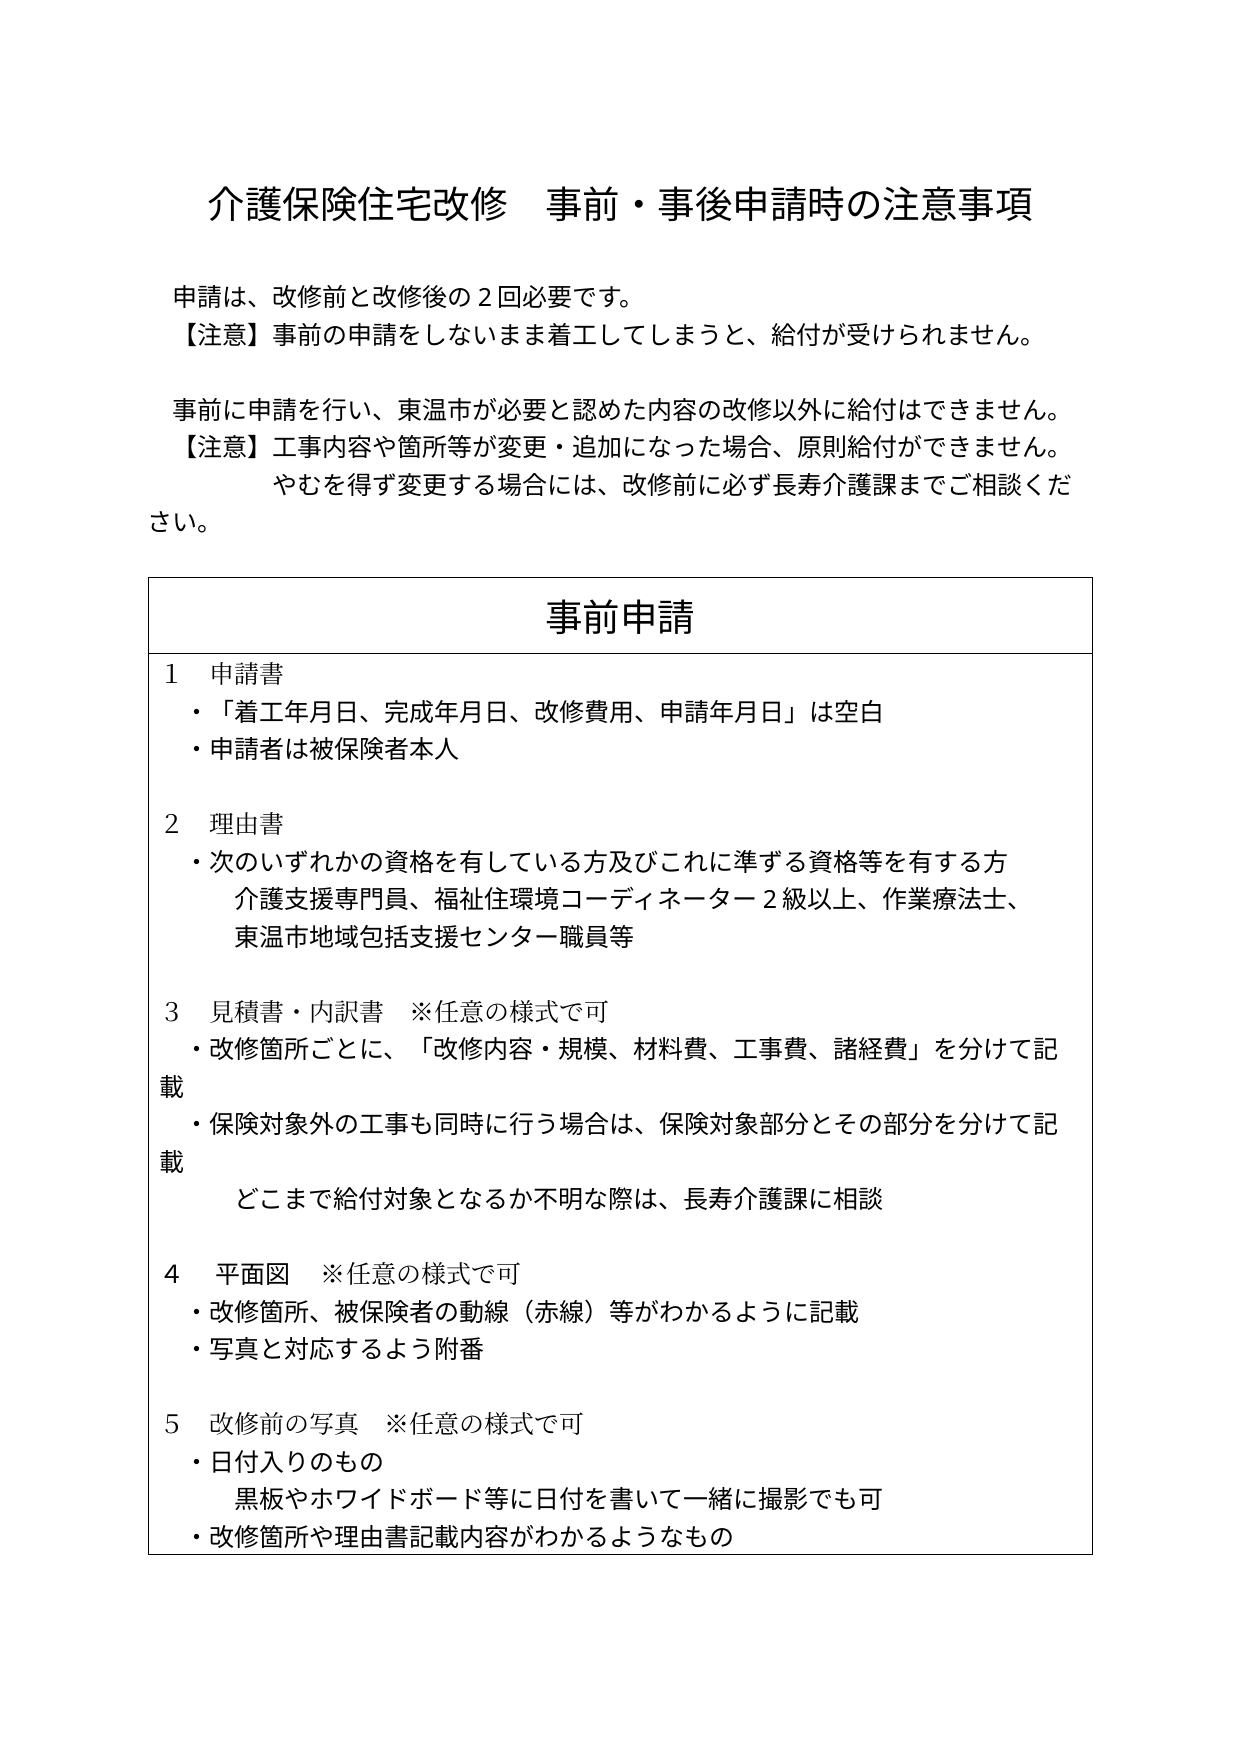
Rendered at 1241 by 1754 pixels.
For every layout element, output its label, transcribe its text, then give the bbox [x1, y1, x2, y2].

text やむを得ず変更する場合には、改修前に必ず長寿介護課までご相談ください。 [148, 464, 1092, 539]
text 【注意】工事内容や箇所等が変更・追加になった場合、原則給付ができません。 [148, 427, 1092, 464]
table_header 事前申請 [149, 578, 1092, 653]
text 【注意】事前の申請をしないまま着工してしまうと、給付が受けられません。 [148, 314, 1092, 352]
text 事前に申請を行い、東温市が必要と認めた内容の改修以外に給付はできません。 [148, 389, 1092, 427]
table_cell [149, 654, 1092, 1554]
text 介護保険住宅改修 事前・事後申請時の注意事項 [148, 164, 1092, 239]
text 申請は、改修前と改修後の2回必要です。 [148, 277, 1092, 314]
